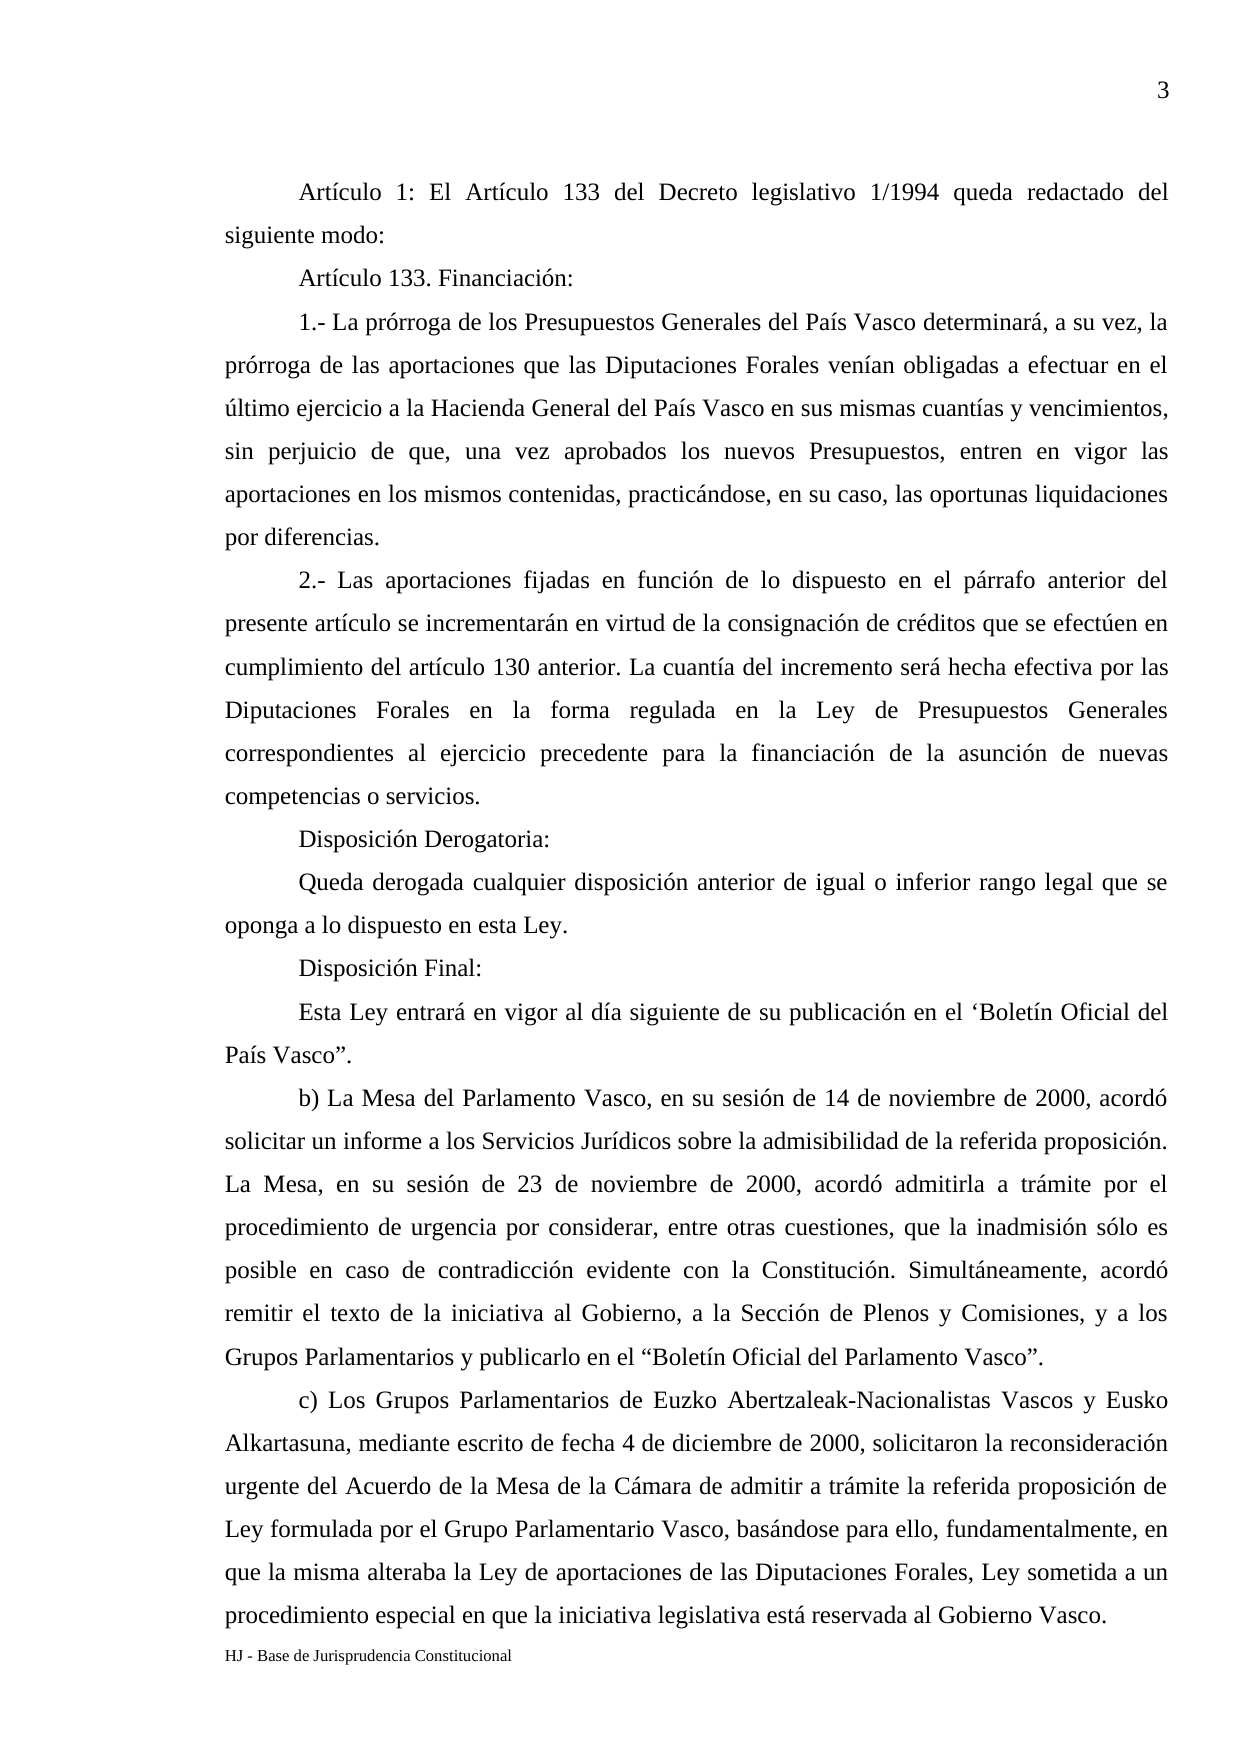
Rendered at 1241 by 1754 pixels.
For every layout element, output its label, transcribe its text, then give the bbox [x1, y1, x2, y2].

text Artículo 1: El Artículo 133 del Decreto legislativo 1/1994 queda redactado del siguiente modo: [224, 177, 1169, 249]
text b) La Mesa del Parlamento Vasco, en su sesión de 14 de noviembre de 2000, acordó solicitar un informe a los Servicios Jurídicos sobre la admisibilidad de la referida proposición. La Mesa, en su sesión de 23 de noviembre de 2000, acordó admitirla a trámite por el procedimiento de urgencia por considerar, entre otras cuestiones, que la inadmisión sólo es posible en caso de contradicción evidente con la Constitución. Simultáneamente, acordó remitir el texto de la iniciativa al Gobierno, a la Sección de Plenos y Comisiones, y a los Grupos Parlamentarios y publicarlo en el “Boletín Oficial del Parlamento Vasco”. [224, 1083, 1169, 1370]
text Artículo 133. Financiación: [224, 263, 1169, 292]
text c) Los Grupos Parlamentarios de Euzko Abertzaleak-Nacionalistas Vascos y Eusko Alkartasuna, mediante escrito de fecha 4 de diciembre de 2000, solicitaron la reconsideración urgente del Acuerdo de la Mesa de la Cámara de admitir a trámite la referida proposición de Ley formulada por el Grupo Parlamentario Vasco, basándose para ello, fundamentalmente, en que la misma alteraba la Ley de aportaciones de las Diputaciones Forales, Ley sometida a un procedimiento especial en que la iniciativa legislativa está reservada al Gobierno Vasco. [224, 1385, 1169, 1629]
text Disposición Final: [224, 953, 1169, 982]
text Esta Ley entrará en vigor al día siguiente de su publicación en el ‘Boletín Oficial del País Vasco”. [224, 997, 1169, 1068]
text Disposición Derogatoria: [224, 824, 1169, 853]
text 1.- La prórroga de los Presupuestos Generales del País Vasco determinará, a su vez, la prórroga de las aportaciones que las Diputaciones Forales venían obligadas a efectuar en el último ejercicio a la Hacienda General del País Vasco en sus mismas cuantías y vencimientos, sin perjuicio de que, una vez aprobados los nuevos Presupuestos, entren en vigor las aportaciones en los mismos contenidas, practicándose, en su caso, las oportunas liquidaciones por diferencias. [224, 307, 1169, 551]
text 2.- Las aportaciones fijadas en función de lo dispuesto en el párrafo anterior del presente artículo se incrementarán en virtud de la consignación de créditos que se efectúen en cumplimiento del artículo 130 anterior. La cuantía del incremento será hecha efectiva por las Diputaciones Forales en la forma regulada en la Ley de Presupuestos Generales correspondientes al ejercicio precedente para la financiación de la asunción de nuevas competencias o servicios. [224, 565, 1169, 810]
text Queda derogada cualquier disposición anterior de igual o inferior rango legal que se oponga a lo dispuesto en esta Ley. [224, 867, 1169, 939]
